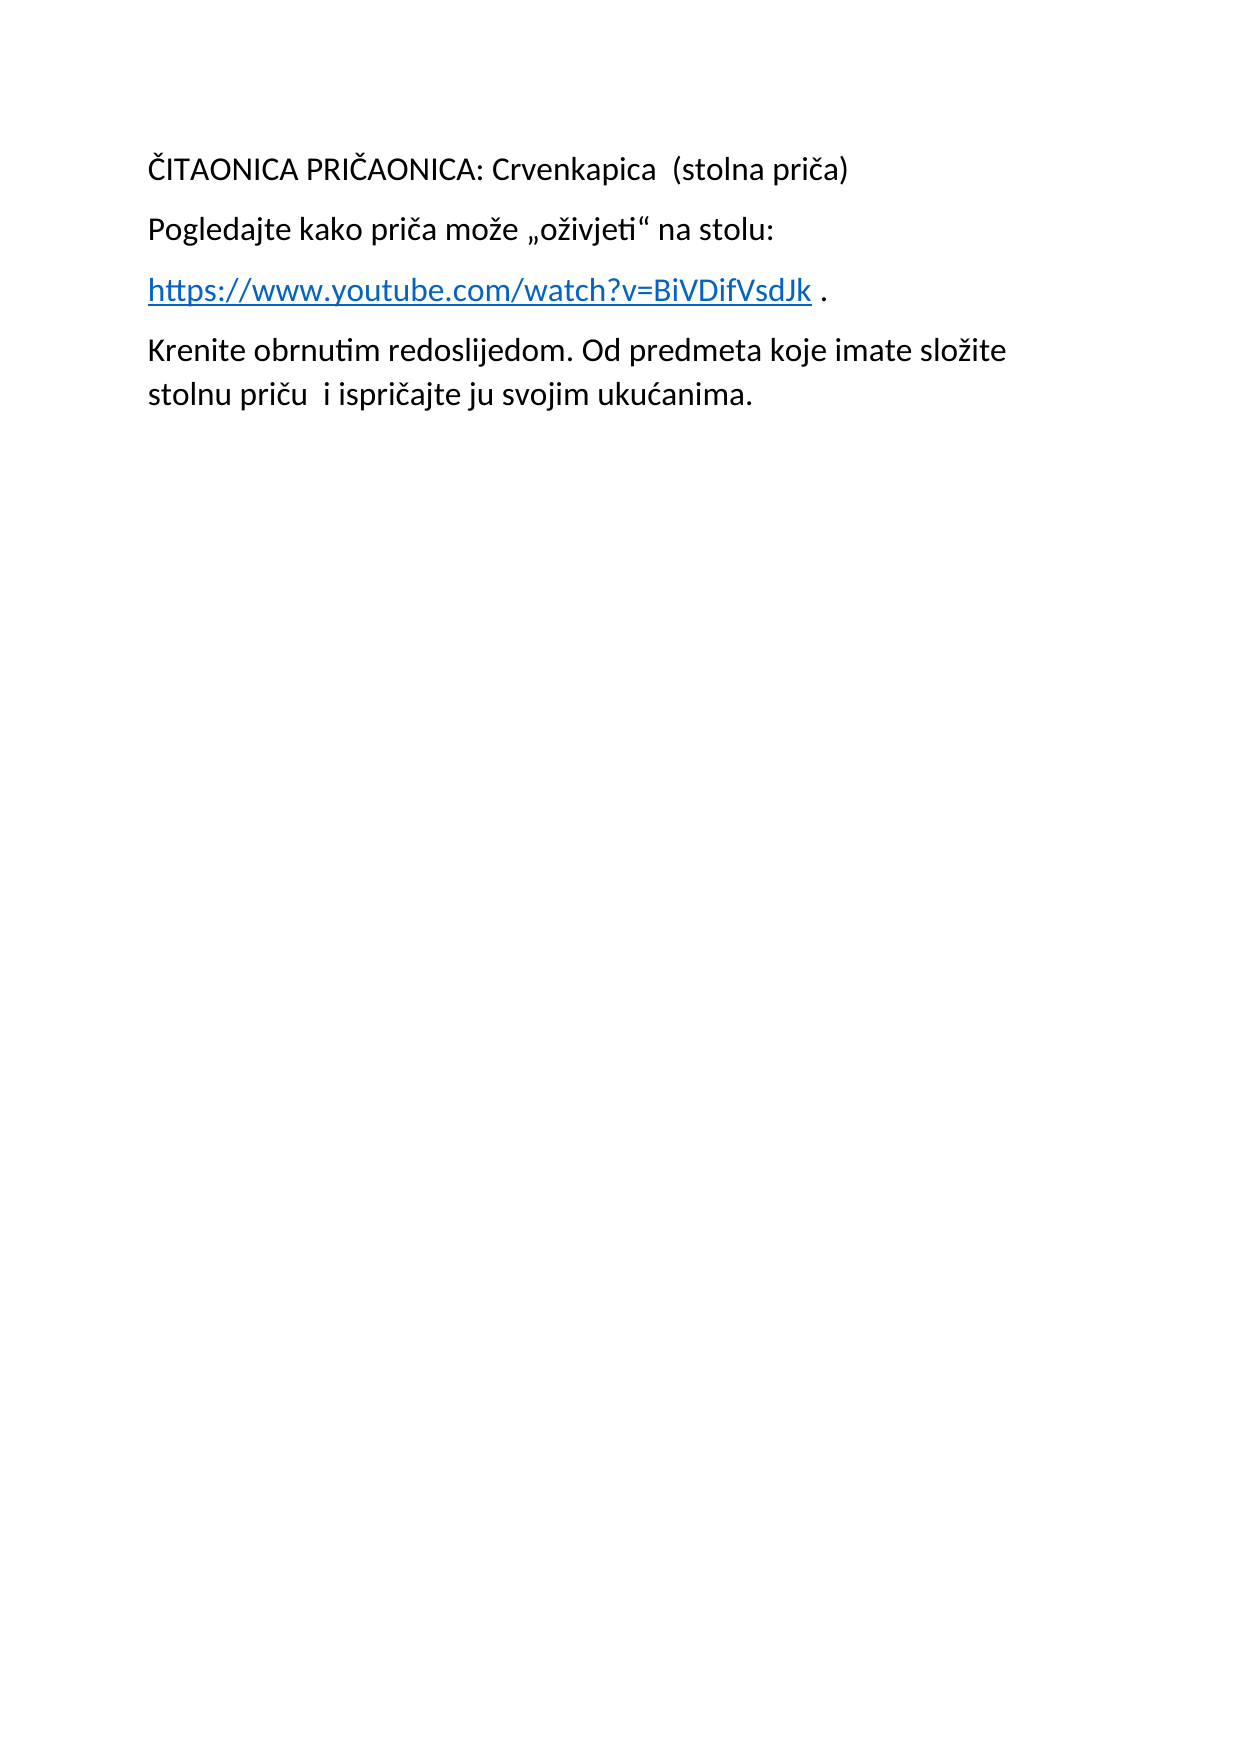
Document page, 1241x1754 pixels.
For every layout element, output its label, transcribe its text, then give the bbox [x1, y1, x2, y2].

text https://www.youtube.com/watch?v=BiVDifVsdJk . [148, 269, 1093, 309]
text ČITAONICA PRIČAONICA: Crvenkapica (stolna priča) [148, 148, 1093, 188]
text Krenite obrnutim redoslijedom. Od predmeta koje imate složite stolnu priču i ispričajte ju svojim ukućanima. [148, 329, 1093, 414]
text Pogledajte kako priča može „oživjeti“ na stolu: [148, 208, 1093, 249]
